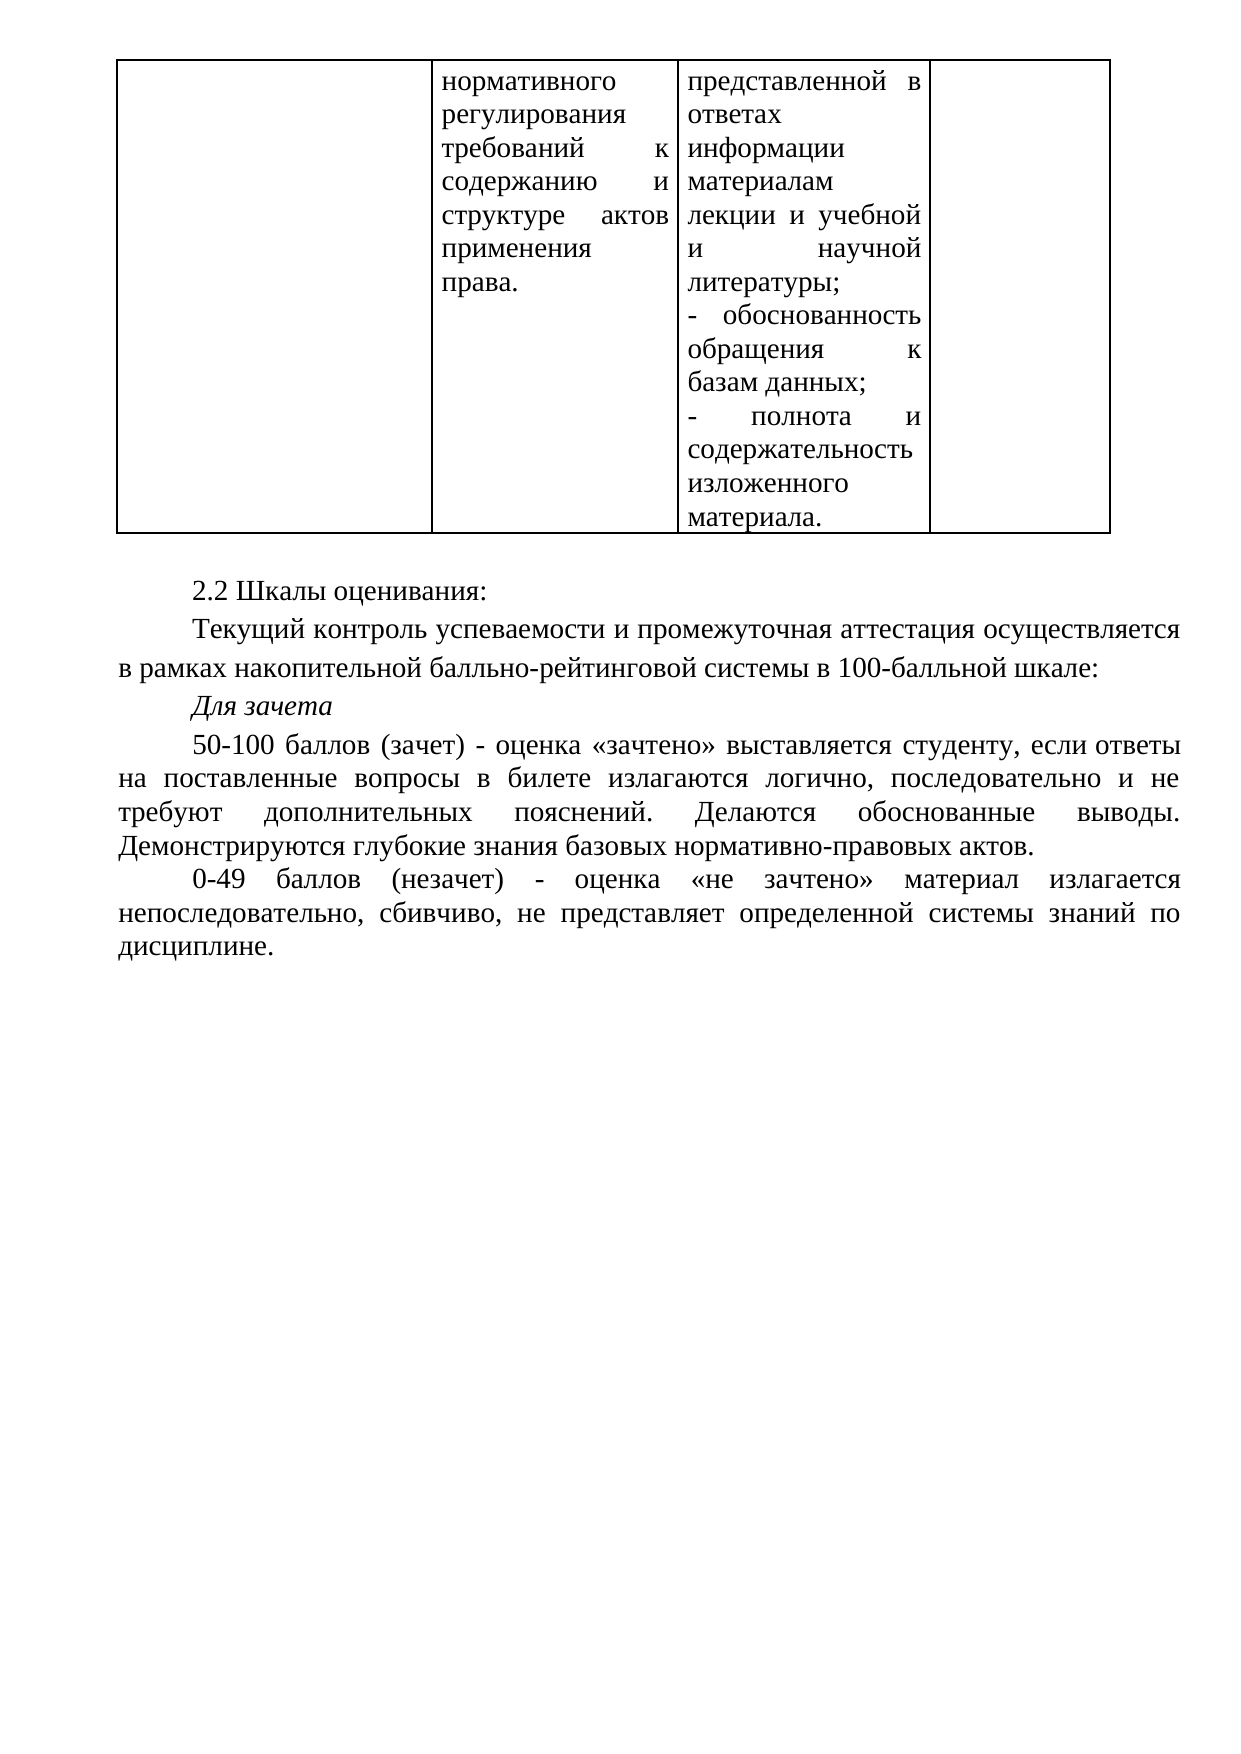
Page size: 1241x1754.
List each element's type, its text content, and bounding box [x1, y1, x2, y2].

text 50-100 баллов (зачет) - оценка «зачтено» выставляется студенту, если ответы на поставленные вопросы в билете излагаются логично, последовательно и не требуют дополнительных пояснений. Делаются обоснованные выводы. Демонстрируются глубокие знания базовых нормативно-правовых актов. [118, 727, 1181, 861]
text Текущий контроль успеваемости и промежуточная аттестация осуществляется в рамках накопительной балльно-рейтинговой системы в 100-балльной шкале: [118, 611, 1181, 683]
text Для зачета [118, 688, 1181, 722]
text 2.2 Шкалы оценивания: [118, 573, 1181, 606]
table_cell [679, 61, 929, 532]
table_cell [118, 61, 431, 532]
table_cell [433, 61, 677, 532]
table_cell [931, 61, 1109, 532]
text 0-49 баллов (незачет) - оценка «не зачтено» материал излагается непоследовательно, сбивчиво, не представляет определенной системы знаний по дисциплине. [118, 861, 1181, 962]
